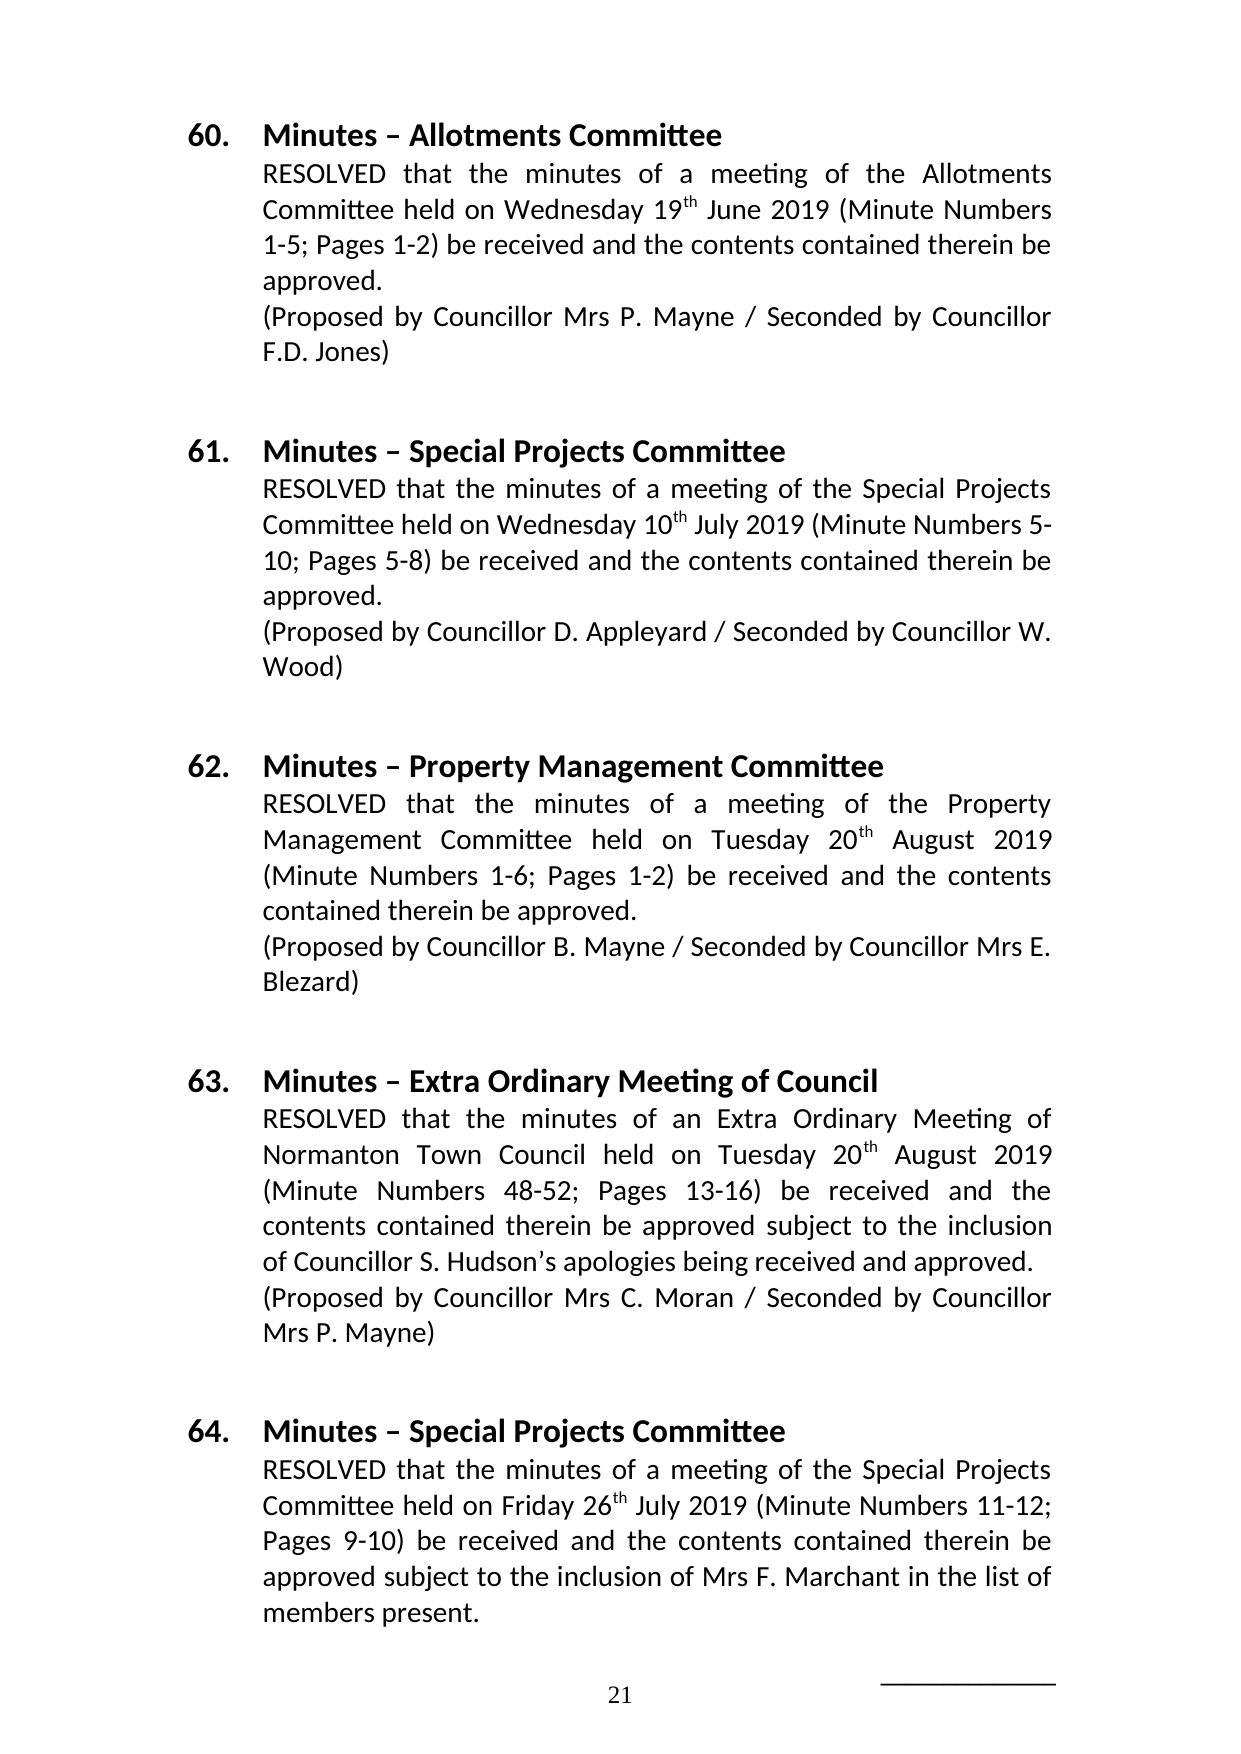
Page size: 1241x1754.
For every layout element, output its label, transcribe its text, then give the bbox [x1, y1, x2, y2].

subtitle 61. Minutes – Special Projects Committee [187, 429, 1053, 470]
subtitle 64. Minutes – Special Projects Committee [187, 1411, 1053, 1451]
subtitle 62. Minutes – Property Management Committee [187, 745, 1053, 785]
text RESOLVED that the minutes of a meeting of the Special Projects Committee held on Friday 26th July 2019 (Minute Numbers 11-12; Pages 9-10) be received and the contents contained therein be approved subject to the inclusion of Mrs F. Marchant in the list of members present. [262, 1451, 1053, 1629]
subtitle 63. Minutes – Extra Ordinary Meeting of Council [187, 1060, 1053, 1101]
text (Proposed by Councillor B. Mayne / Seconded by Councillor Mrs E. Blezard) [262, 928, 1053, 999]
text (Proposed by Councillor D. Appleyard / Seconded by Councillor W. Wood) [262, 613, 1053, 684]
text (Proposed by Councillor Mrs P. Mayne / Seconded by Councillor F.D. Jones) [262, 298, 1053, 369]
text RESOLVED that the minutes of a meeting of the Property Management Committee held on Tuesday 20th August 2019 (Minute Numbers 1-6; Pages 1-2) be received and the contents contained therein be approved. [262, 785, 1053, 928]
text RESOLVED that the minutes of an Extra Ordinary Meeting of Normanton Town Council held on Tuesday 20th August 2019 (Minute Numbers 48-52; Pages 13-16) be received and the contents contained therein be approved subject to the inclusion of Councillor S. Hudson’s apologies being received and approved. [262, 1101, 1053, 1279]
subtitle 60. Minutes – Allotments Committee [187, 114, 1053, 155]
text (Proposed by Councillor Mrs C. Moran / Seconded by Councillor Mrs P. Mayne) [262, 1279, 1053, 1350]
text RESOLVED that the minutes of a meeting of the Special Projects Committee held on Wednesday 10th July 2019 (Minute Numbers 5-10; Pages 5-8) be received and the contents contained therein be approved. [262, 470, 1053, 613]
text RESOLVED that the minutes of a meeting of the Allotments Committee held on Wednesday 19th June 2019 (Minute Numbers 1-5; Pages 1-2) be received and the contents contained therein be approved. [262, 155, 1053, 298]
